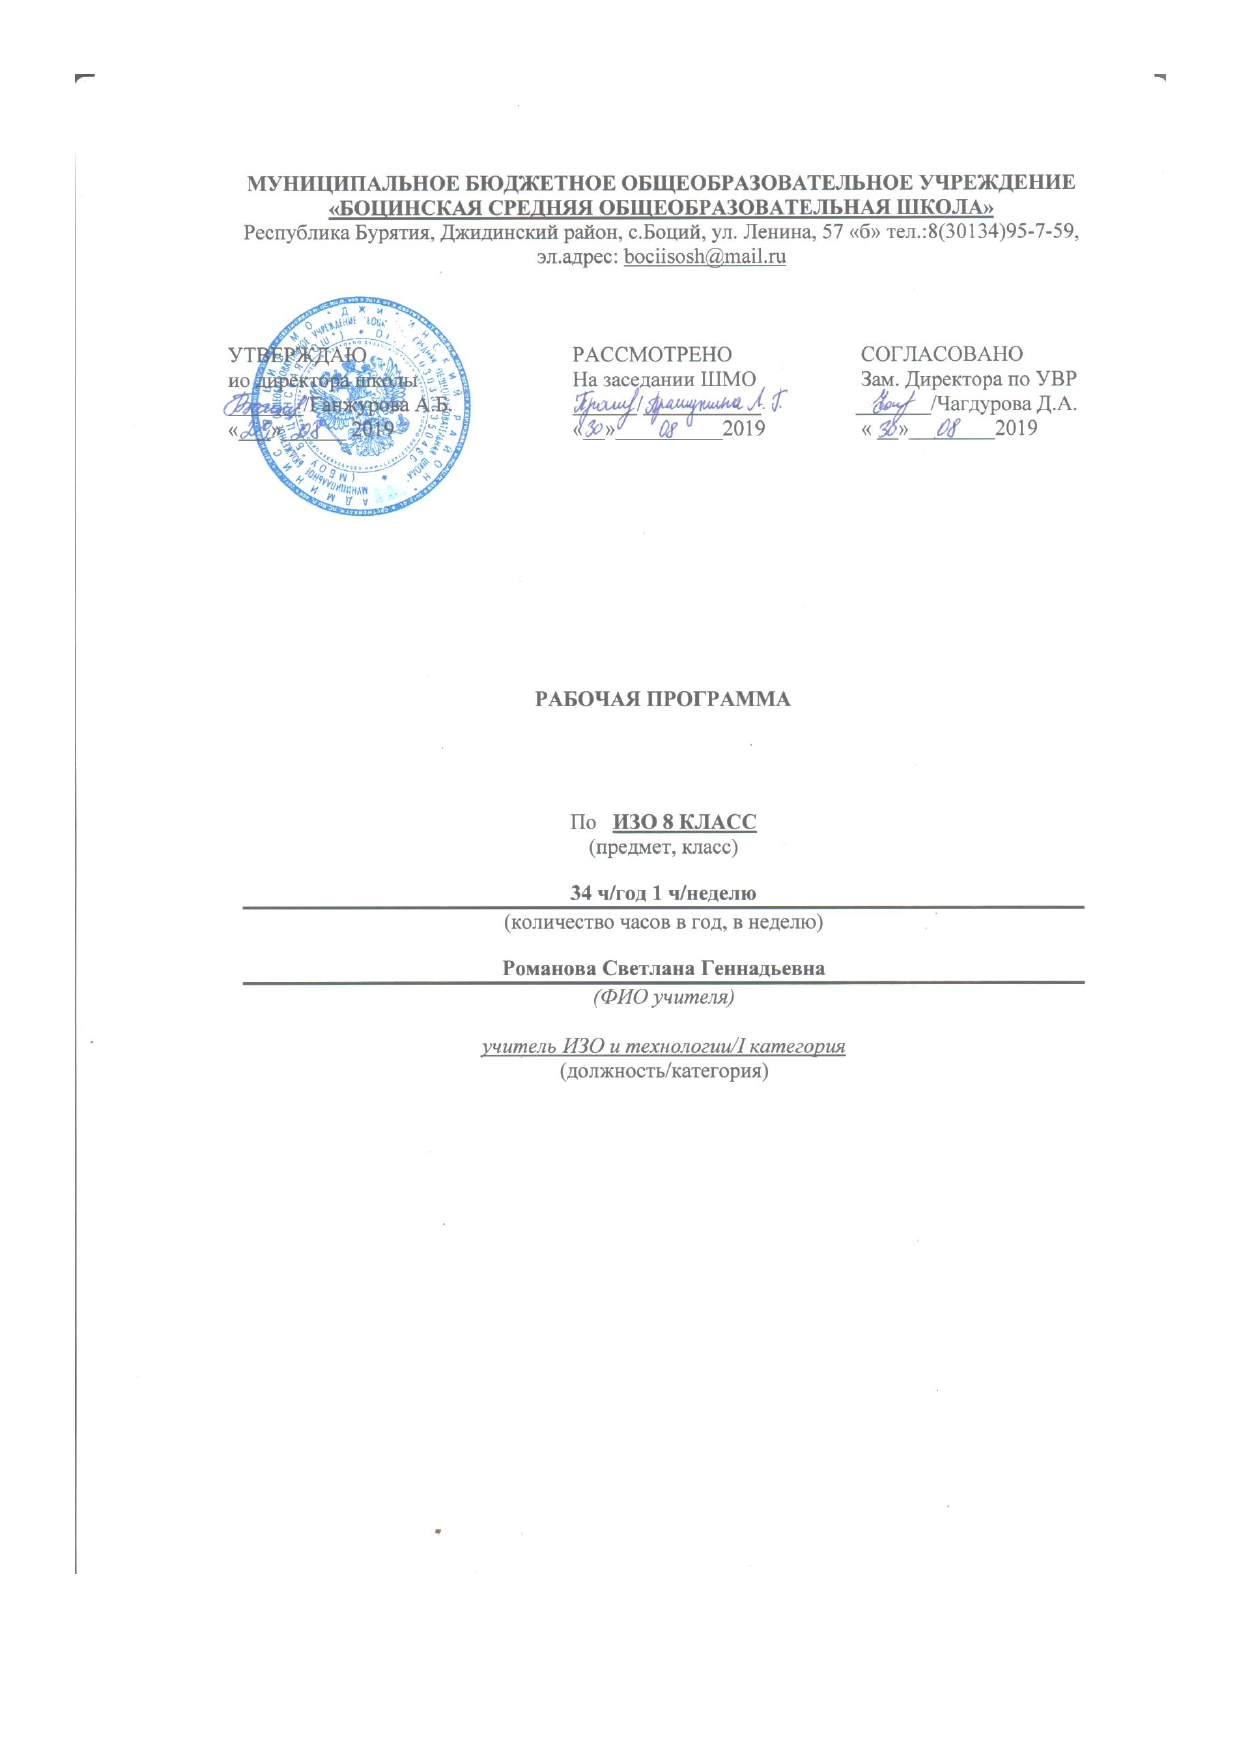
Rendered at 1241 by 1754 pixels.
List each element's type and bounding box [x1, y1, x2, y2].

picture [75, 74, 1166, 1574]
